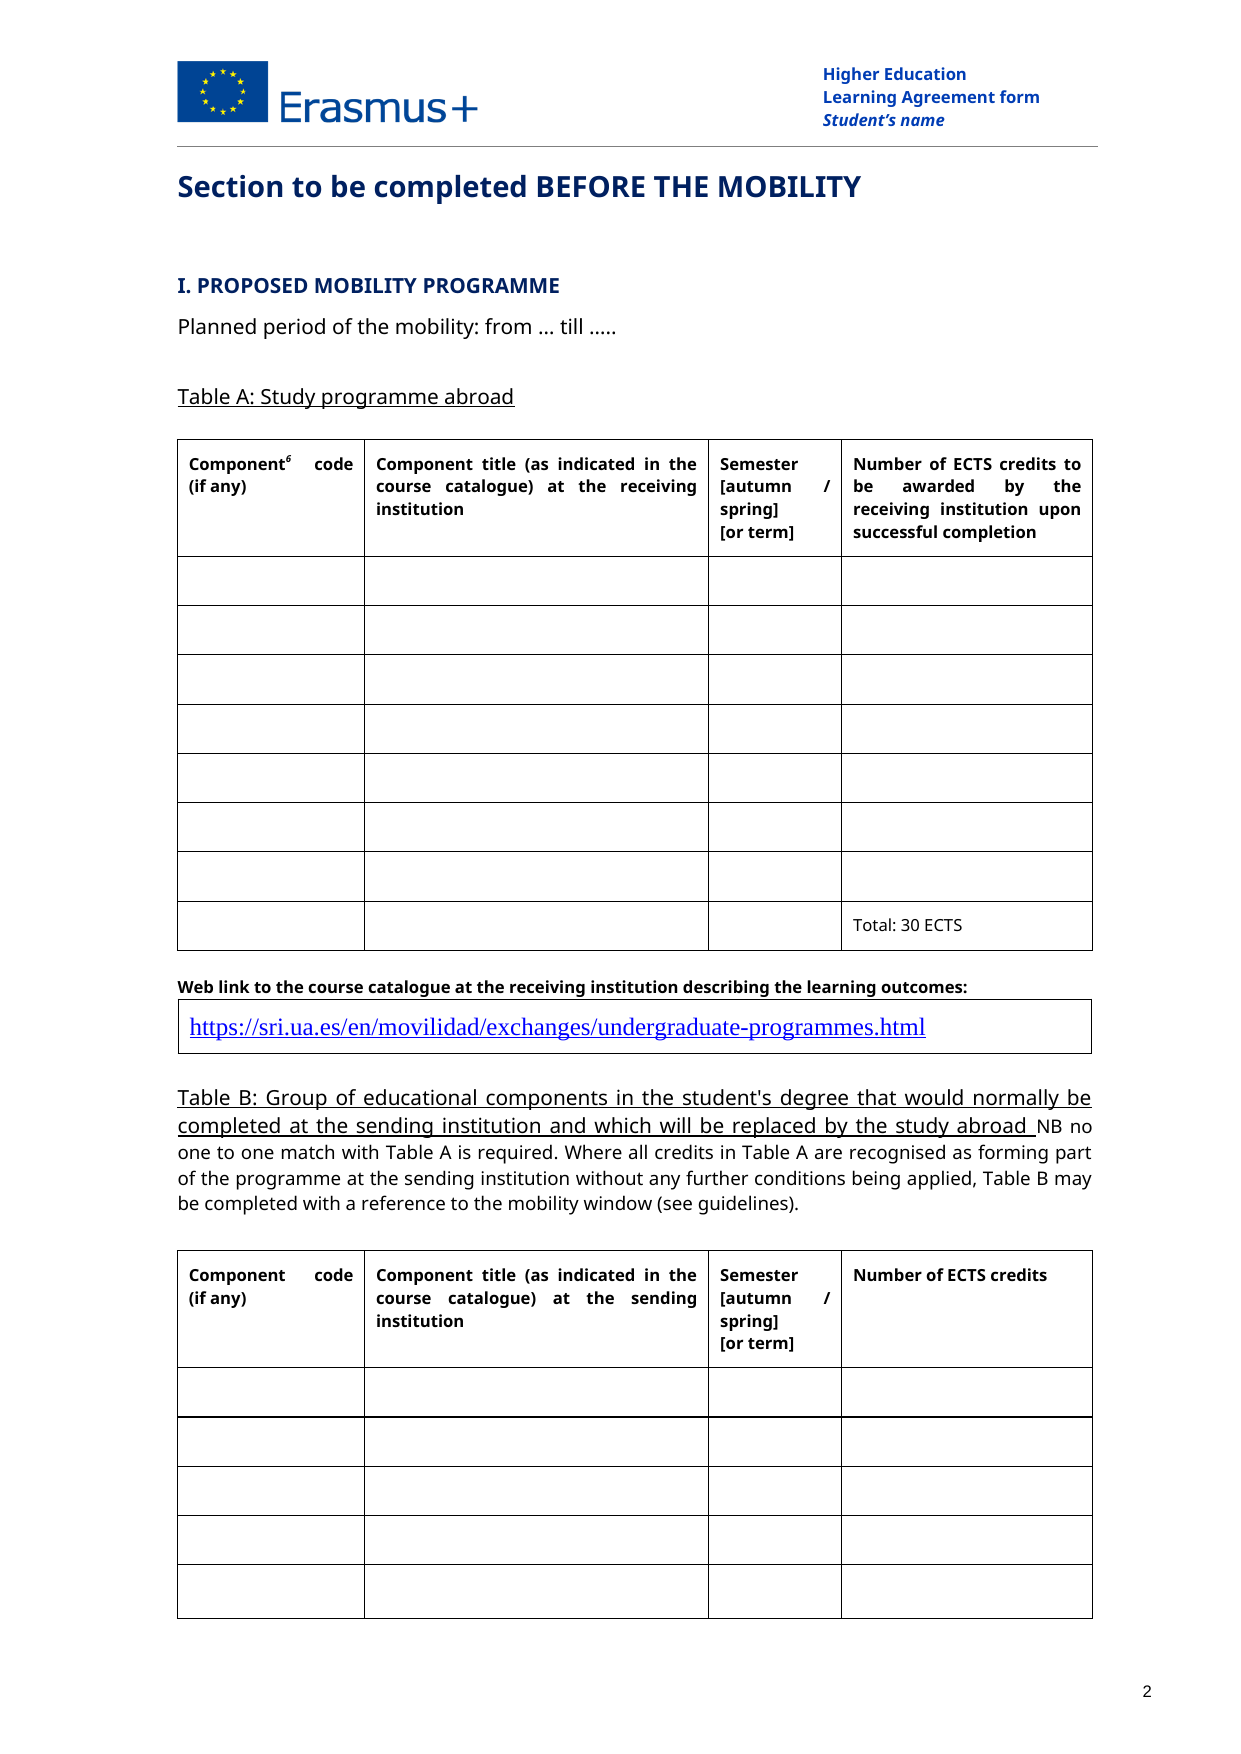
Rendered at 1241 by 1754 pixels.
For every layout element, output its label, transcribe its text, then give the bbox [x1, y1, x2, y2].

table_cell [178, 852, 364, 901]
table_cell [709, 1418, 841, 1466]
list Table B: Group of educational components in the student's degree that would normally be completed at the sending institution and which will be replaced by the study abroad NB no one to one match with Table A is required. Where all credits in Table A are recognised as forming part of the programme at the sending institution without any further conditions being applied, Table B may be completed with a reference to the mobility window (see guidelines). [177, 1083, 1093, 1216]
table_cell [709, 852, 841, 901]
table_cell [365, 606, 708, 654]
table_header Semester [autumn / spring] [or term] [709, 1251, 841, 1367]
table_cell [365, 1565, 708, 1618]
table_cell [842, 754, 1092, 802]
table_cell [842, 557, 1092, 605]
table_cell [709, 1565, 841, 1618]
table_cell [178, 1467, 364, 1515]
table_cell [178, 902, 364, 950]
table_cell [178, 705, 364, 753]
table_cell [709, 557, 841, 605]
table_cell [842, 803, 1092, 851]
table_cell [709, 1368, 841, 1416]
table_cell [365, 557, 708, 605]
table_header Component code (if any) [178, 1251, 364, 1367]
subtitle Section to be completed BEFORE THE MOBILITY [177, 166, 1093, 206]
table_cell [365, 1368, 708, 1416]
table_header Number of ECTS credits [842, 1251, 1092, 1367]
table_cell [365, 655, 708, 703]
table_cell [842, 1368, 1092, 1416]
table_cell [365, 1467, 708, 1515]
text Planned period of the mobility: from … till ….. [177, 312, 1093, 341]
text I. PROPOSED MOBILITY PROGRAMME [177, 272, 1093, 300]
table_cell [842, 852, 1092, 901]
table_cell [709, 606, 841, 654]
text Web link to the course catalogue at the receiving institution describing the learning outcomes: [177, 976, 1093, 998]
table_cell [365, 1418, 708, 1466]
table_cell [842, 1565, 1092, 1618]
table_cell [709, 655, 841, 703]
table_cell [842, 655, 1092, 703]
table_cell [709, 1516, 841, 1564]
table_header Component code (if any) [178, 440, 364, 556]
table_cell [178, 606, 364, 654]
table_cell [842, 1418, 1092, 1466]
table_cell [709, 902, 841, 950]
table_cell [178, 1565, 364, 1618]
table_cell [709, 705, 841, 753]
table_header https://sri.ua.es/en/movilidad/exchanges/undergraduate-programmes.html [179, 1000, 1091, 1053]
table_cell [842, 1516, 1092, 1564]
table_cell [709, 1467, 841, 1515]
text Table A: Study programme abroad [177, 382, 1093, 410]
table_cell [365, 754, 708, 802]
table_cell [709, 803, 841, 851]
table_cell Total: 30 ECTS [842, 902, 1092, 950]
table_cell [365, 705, 708, 753]
table_cell [178, 754, 364, 802]
picture [177, 61, 478, 123]
table_cell [365, 852, 708, 901]
table_cell [365, 803, 708, 851]
table_cell [178, 803, 364, 851]
table_cell [178, 1516, 364, 1564]
table_cell [365, 1516, 708, 1564]
table_cell [842, 1467, 1092, 1515]
table_cell [178, 1368, 364, 1416]
table_header Number of ECTS credits to be awarded by the receiving institution upon successful completion [842, 440, 1092, 556]
table_cell [709, 754, 841, 802]
table_header Component title (as indicated in the course catalogue) at the sending institution [365, 1251, 708, 1367]
table_cell [178, 557, 364, 605]
table_header Component title (as indicated in the course catalogue) at the receiving institution [365, 440, 708, 556]
table_cell [365, 902, 708, 950]
table_cell [842, 705, 1092, 753]
table_cell [178, 655, 364, 703]
table_cell [178, 1418, 364, 1466]
table_cell [842, 606, 1092, 654]
table_header Semester [autumn / spring] [or term] [709, 440, 841, 556]
